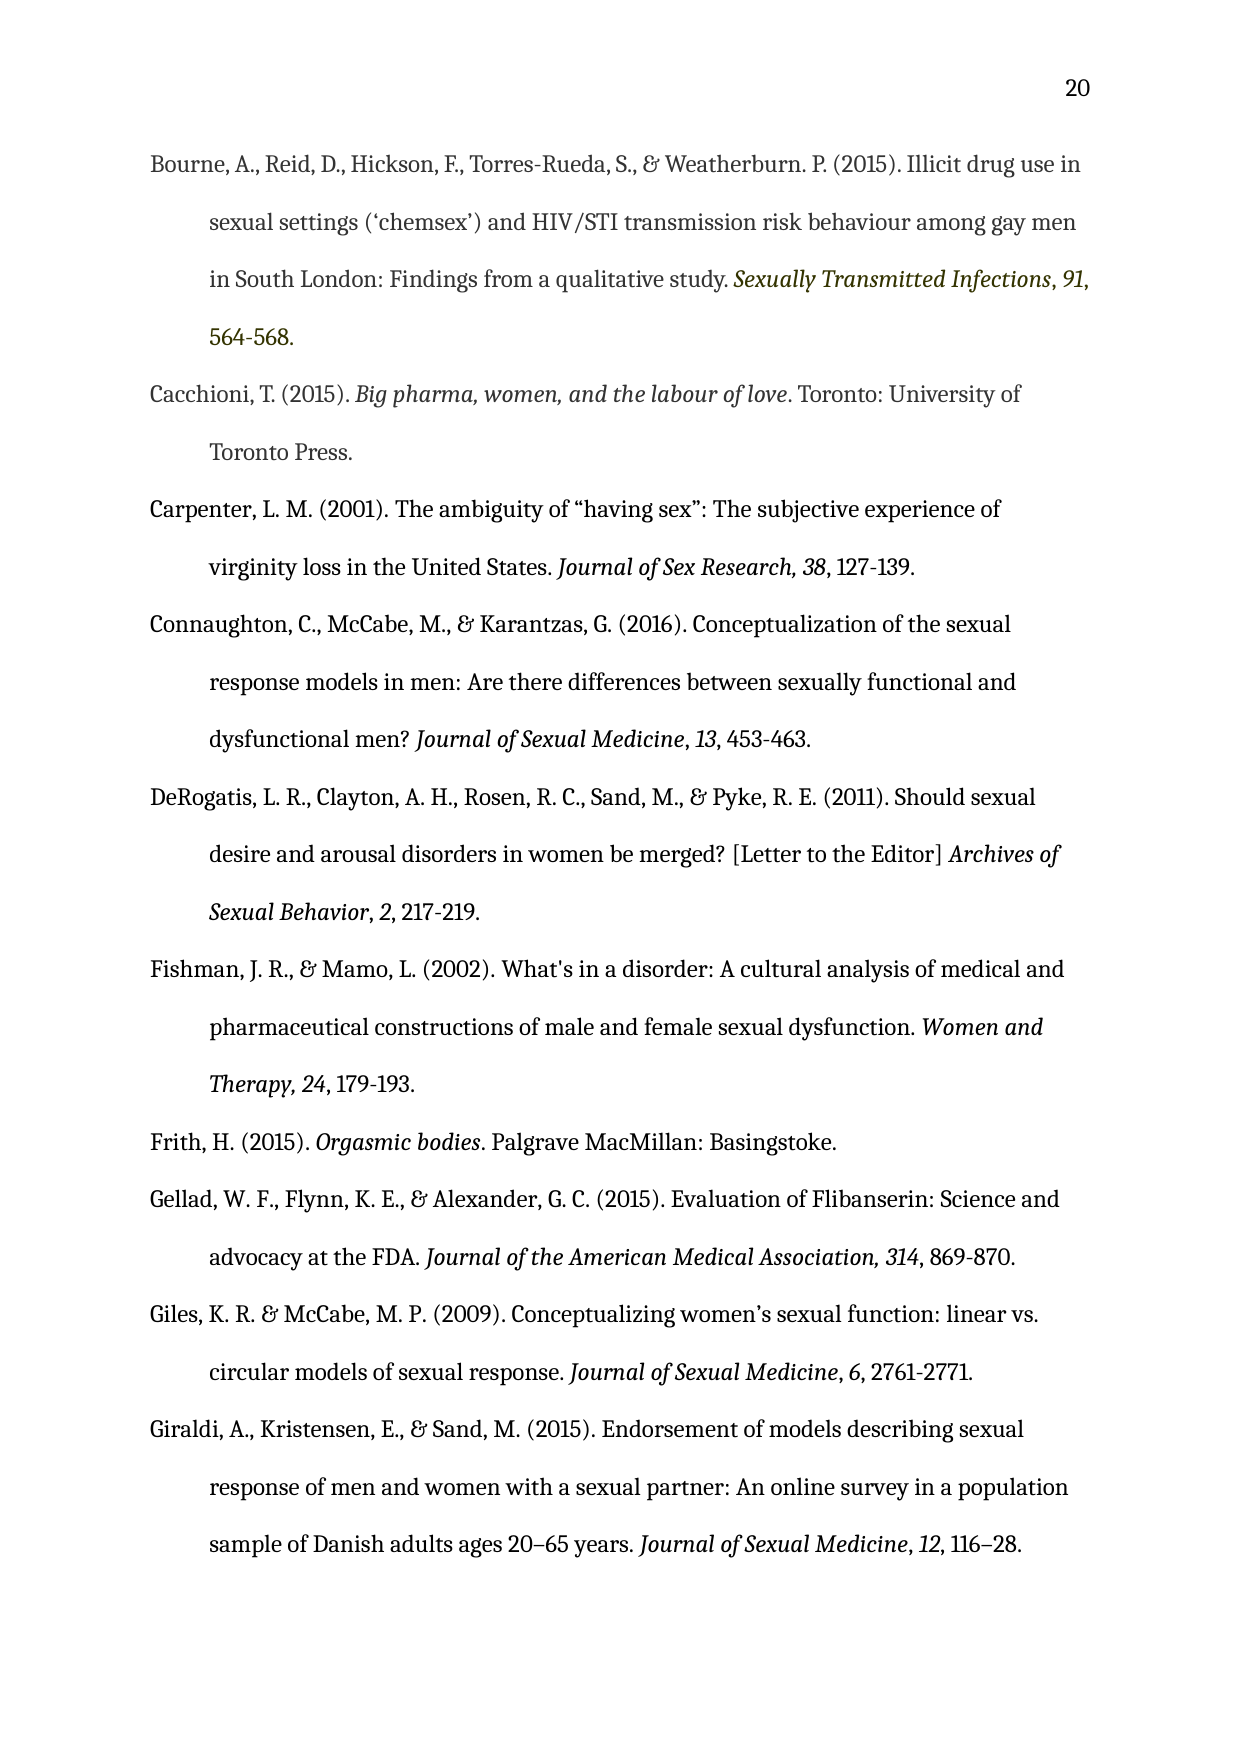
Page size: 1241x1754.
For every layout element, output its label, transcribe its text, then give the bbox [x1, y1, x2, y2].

text Carpenter, L. M. (2001). The ambiguity of “having sex”: The subjective experience of virginity loss in the United States. Journal of Sex Research, 38, 127-139. [150, 495, 1090, 581]
text Gellad, W. F., Flynn, K. E., & Alexander, G. C. (2015). Evaluation of Flibanserin: Science and advocacy at the FDA. Journal of the American Medical Association, 314, 869-870. [150, 1185, 1090, 1271]
text Connaughton, C., McCabe, M., & Karantzas, G. (2016). Conceptualization of the sexual response models in men: Are there differences between sexually functional and dysfunctional men? Journal of Sexual Medicine, 13, 453-463. [150, 610, 1090, 754]
text DeRogatis, L. R., Clayton, A. H., Rosen, R. C., Sand, M., & Pyke, R. E. (2011). Should sexual desire and arousal disorders in women be merged? [Letter to the Editor] Archives of Sexual Behavior, 2, 217-219. [150, 782, 1090, 926]
text Fishman, J. R., & Mamo, L. (2002). What's in a disorder: A cultural analysis of medical and pharmaceutical constructions of male and female sexual dysfunction. Women and Therapy, 24, 179-193. [150, 955, 1090, 1099]
text Giles, K. R. & McCabe, M. P. (2009). Conceptualizing women’s sexual function: linear vs. circular models of sexual response. Journal of Sexual Medicine, 6, 2761-2771. [150, 1300, 1090, 1386]
text Bourne, A., Reid, D., Hickson, F., Torres-Rueda, S., & Weatherburn. P. (2015). Illicit drug use in sexual settings (‘chemsex’) and HIV/STI transmission risk behaviour among gay men in South London: Findings from a qualitative study. Sexually Transmitted Infections, 91, 564-568. [150, 150, 1090, 351]
text Cacchioni, T. (2015). Big pharma, women, and the labour of love. Toronto: University of Toronto Press. [150, 380, 1090, 466]
text Giraldi, A., Kristensen, E., & Sand, M. (2015). Endorsement of models describing sexual response of men and women with a sexual partner: An online survey in a population sample of Danish adults ages 20–65 years. Journal of Sexual Medicine, 12, 116–28. [150, 1415, 1090, 1559]
text Frith, H. (2015). Orgasmic bodies. Palgrave MacMillan: Basingstoke. [150, 1127, 1090, 1156]
